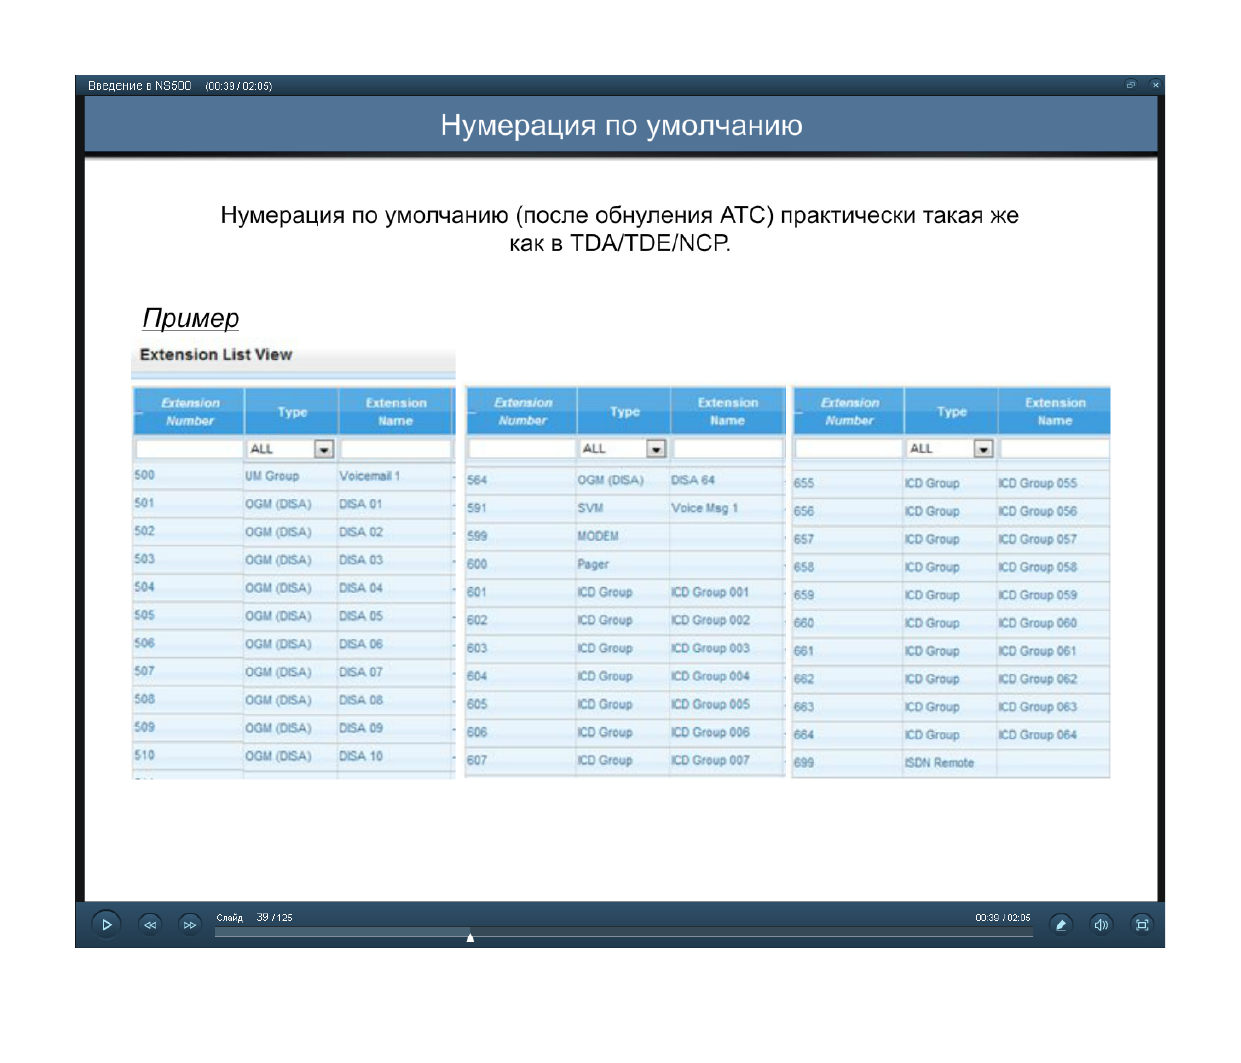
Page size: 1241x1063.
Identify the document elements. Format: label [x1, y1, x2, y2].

picture [75, 75, 1166, 948]
